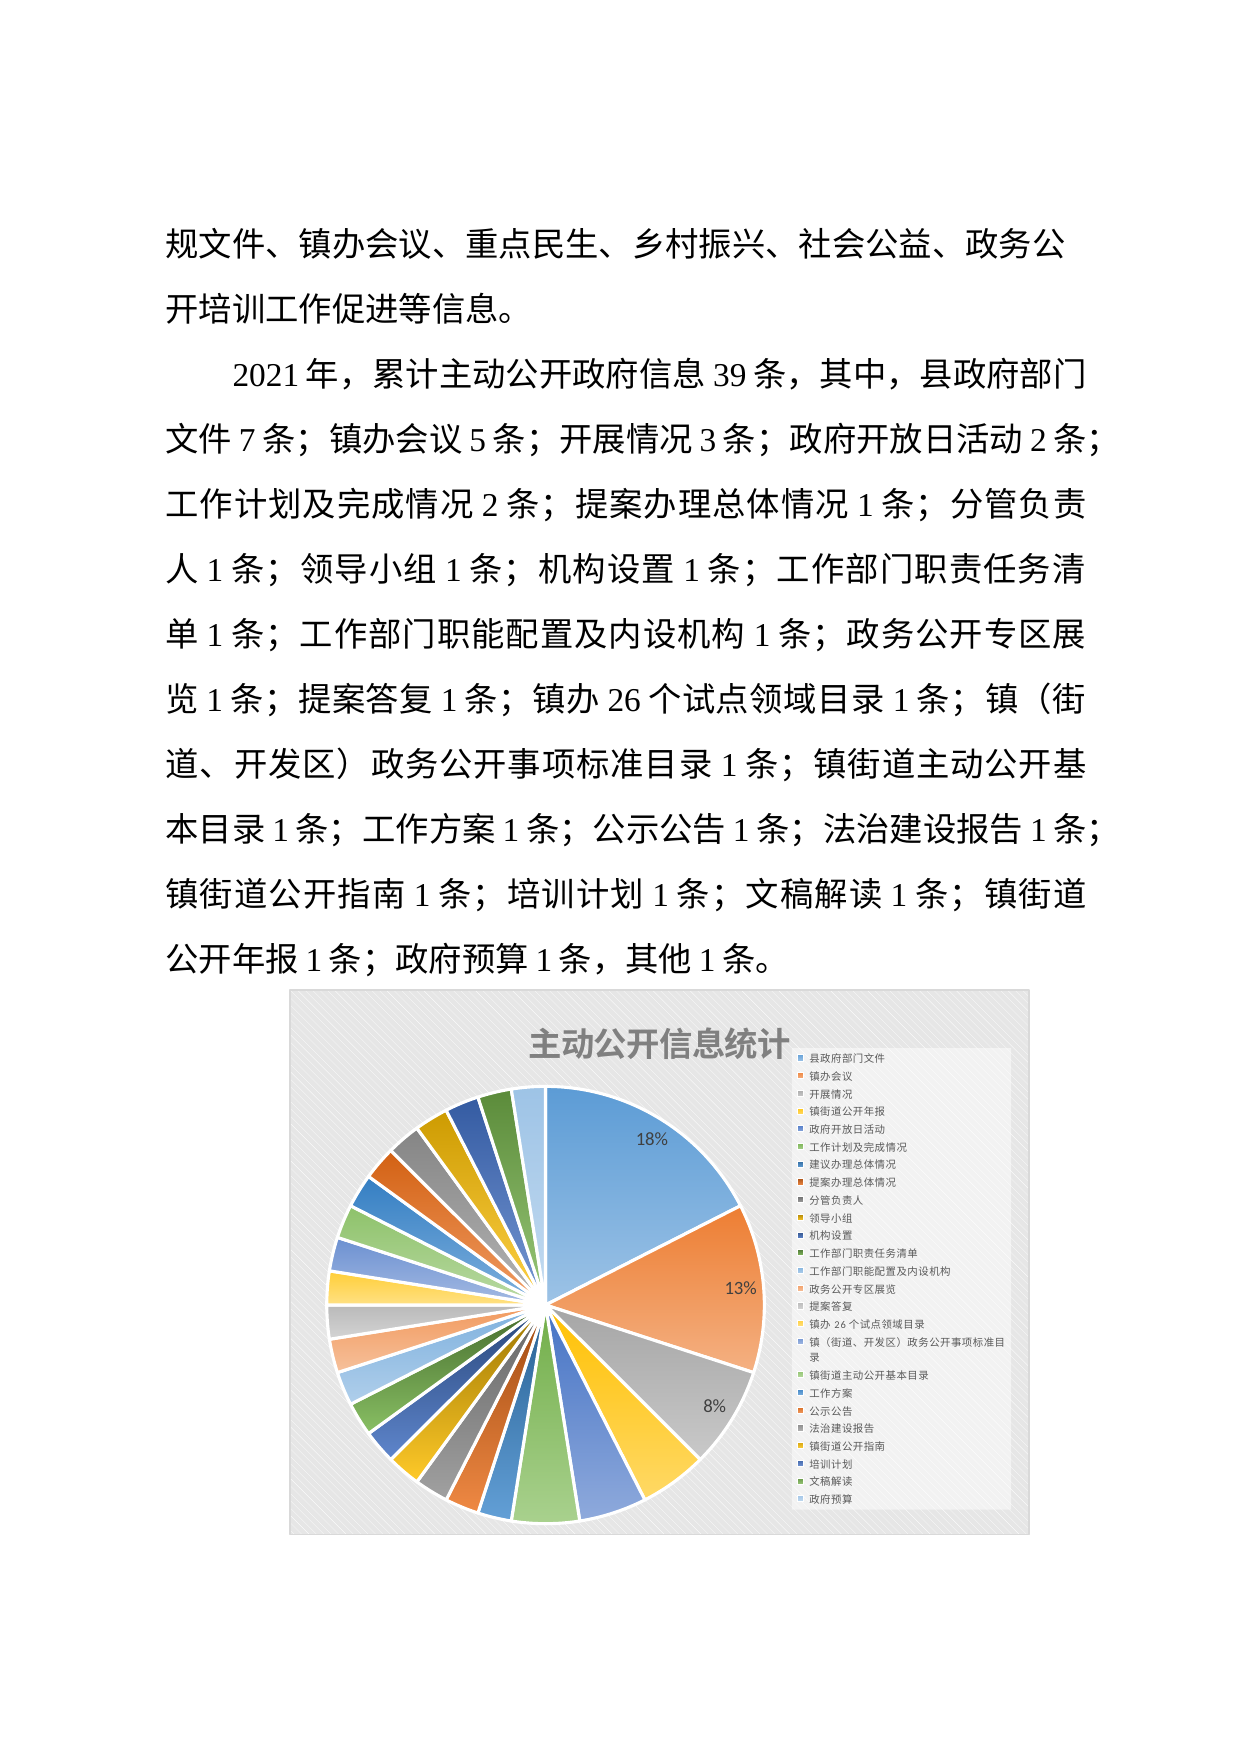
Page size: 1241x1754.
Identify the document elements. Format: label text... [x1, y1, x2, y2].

text 2021年，累计主动公开政府信息39条，其中，县政府部门文件7条；镇办会议5条；开展情况3条；政府开放日活动2条；工作计划及完成情况2条；提案办理总体情况1条；分管负责人1条；领导小组1条；机构设置1条；工作部门职责任务清单1条；工作部门职能配置及内设机构1条；政务公开专区展览1条；提案答复1条；镇办26个试点领域目录1条；镇（街道、开发区）政务公开事项标准目录1条；镇街道主动公开基本目录1条；工作方案1条；公示公告1条；法治建设报告1条；镇街道公开指南1条；培训计划1条；文稿解读1条；镇街道公开年报1条；政府预算1条，其他1条。 [165, 783, 1087, 989]
text 2021年，累计主动公开政府信息39条，其中，县政府部门文件7条；镇办会议5条；开展情况3条；政府开放日活动2条；工作计划及完成情况2条；提案办理总体情况1条；分管负责人1条；领导小组1条；机构设置1条；工作部门职责任务清单1条；工作部门职能配置及内设机构1条；政务公开专区展览1条；提案答复1条；镇办26个试点领域目录1条；镇（街道、开发区）政务公开事项标准目录1条；镇街道主动公开基本目录1条；工作方案1条；公示公告1条；法治建设报告1条；镇街道公开指南1条；培训计划1条；文稿解读1条；镇街道公开年报1条；政府预算1条，其他1条。 [165, 339, 1087, 745]
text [165, 209, 1087, 339]
